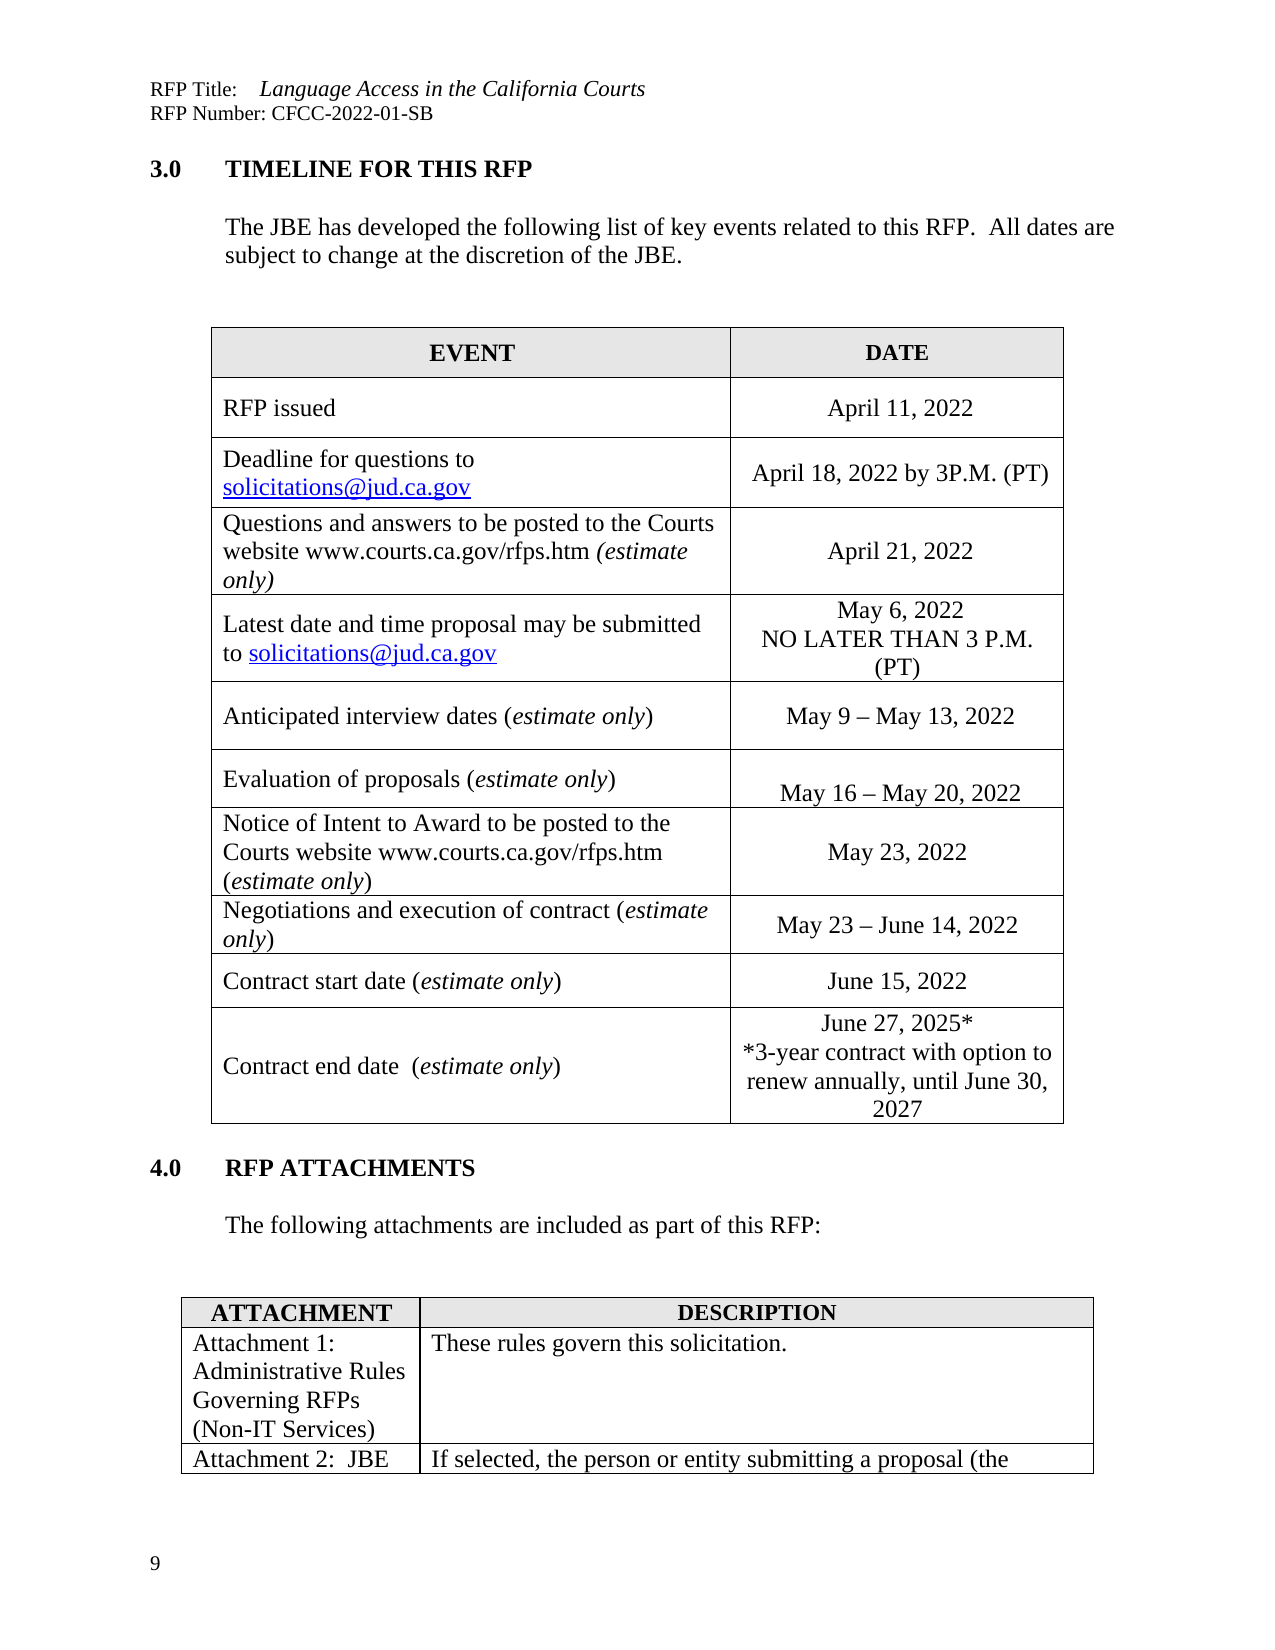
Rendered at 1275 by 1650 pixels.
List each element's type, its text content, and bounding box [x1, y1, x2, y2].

table_cell Questions and answers to be posted to the Courts website www.courts.ca.gov/rfps.htm (estimate only) [212, 508, 730, 594]
table_cell May 23, 2022 [731, 808, 1063, 894]
table_cell May 16 – May 20, 2022 [731, 750, 1063, 807]
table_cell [182, 1444, 419, 1472]
table_cell May 23 – June 14, 2022 [731, 896, 1063, 953]
table_cell Notice of Intent to Award to be posted to the Courts website www.courts.ca.gov/rfps.htm (estimate only) [212, 808, 730, 894]
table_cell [421, 1444, 1093, 1472]
table_cell Attachment 1: Administrative Rules Governing RFPs (Non-IT Services): [182, 1328, 419, 1443]
table_cell April 11, 2022 [731, 378, 1063, 437]
table_cell April 18, 2022 by 3P.M. (PT) [731, 438, 1063, 507]
table_cell June 15, 2022 [731, 954, 1063, 1007]
table_header DATE [731, 328, 1063, 377]
table_header DESCRIPTION [421, 1298, 1093, 1327]
table_header EVENT [212, 328, 730, 377]
table_cell These rules govern this solicitation. [421, 1328, 1093, 1443]
table_cell April 21, 2022 [731, 508, 1063, 594]
table_cell Latest date and time proposal may be submitted to solicitations@jud.ca.gov [212, 595, 730, 681]
table_header ATTACHMENT [182, 1298, 419, 1327]
text The JBE has developed the following list of key events related to this RFP. All dates are subject to change at the discretion of the JBE. [225, 212, 1125, 269]
table_cell June 27, 2025* *3-year contract with option to renew annually, until June 30, 2027 [731, 1008, 1063, 1123]
table_cell Contract start date (estimate only) [212, 954, 730, 1007]
table_cell May 6, 2022 NO LATER THAN 3 P.M. (PT) [731, 595, 1063, 681]
table_cell Negotiations and execution of contract (estimate only) [212, 896, 730, 953]
text 3.0 TIMELINE FOR THIS RFP [150, 154, 1125, 183]
text 4.0 RFP ATTACHMENTS [150, 1153, 1125, 1182]
table_cell Evaluation of proposals (estimate only) [212, 750, 730, 807]
table_cell Anticipated interview dates (estimate only) [212, 682, 730, 749]
table_cell Deadline for questions to solicitations@jud.ca.gov [212, 438, 730, 507]
table_cell RFP issued: [212, 378, 730, 437]
table_cell Contract end date (estimate only) [212, 1008, 730, 1123]
table_cell May 9 – May 13, 2022 [731, 682, 1063, 749]
text The following attachments are included as part of this RFP: [225, 1211, 1125, 1239]
